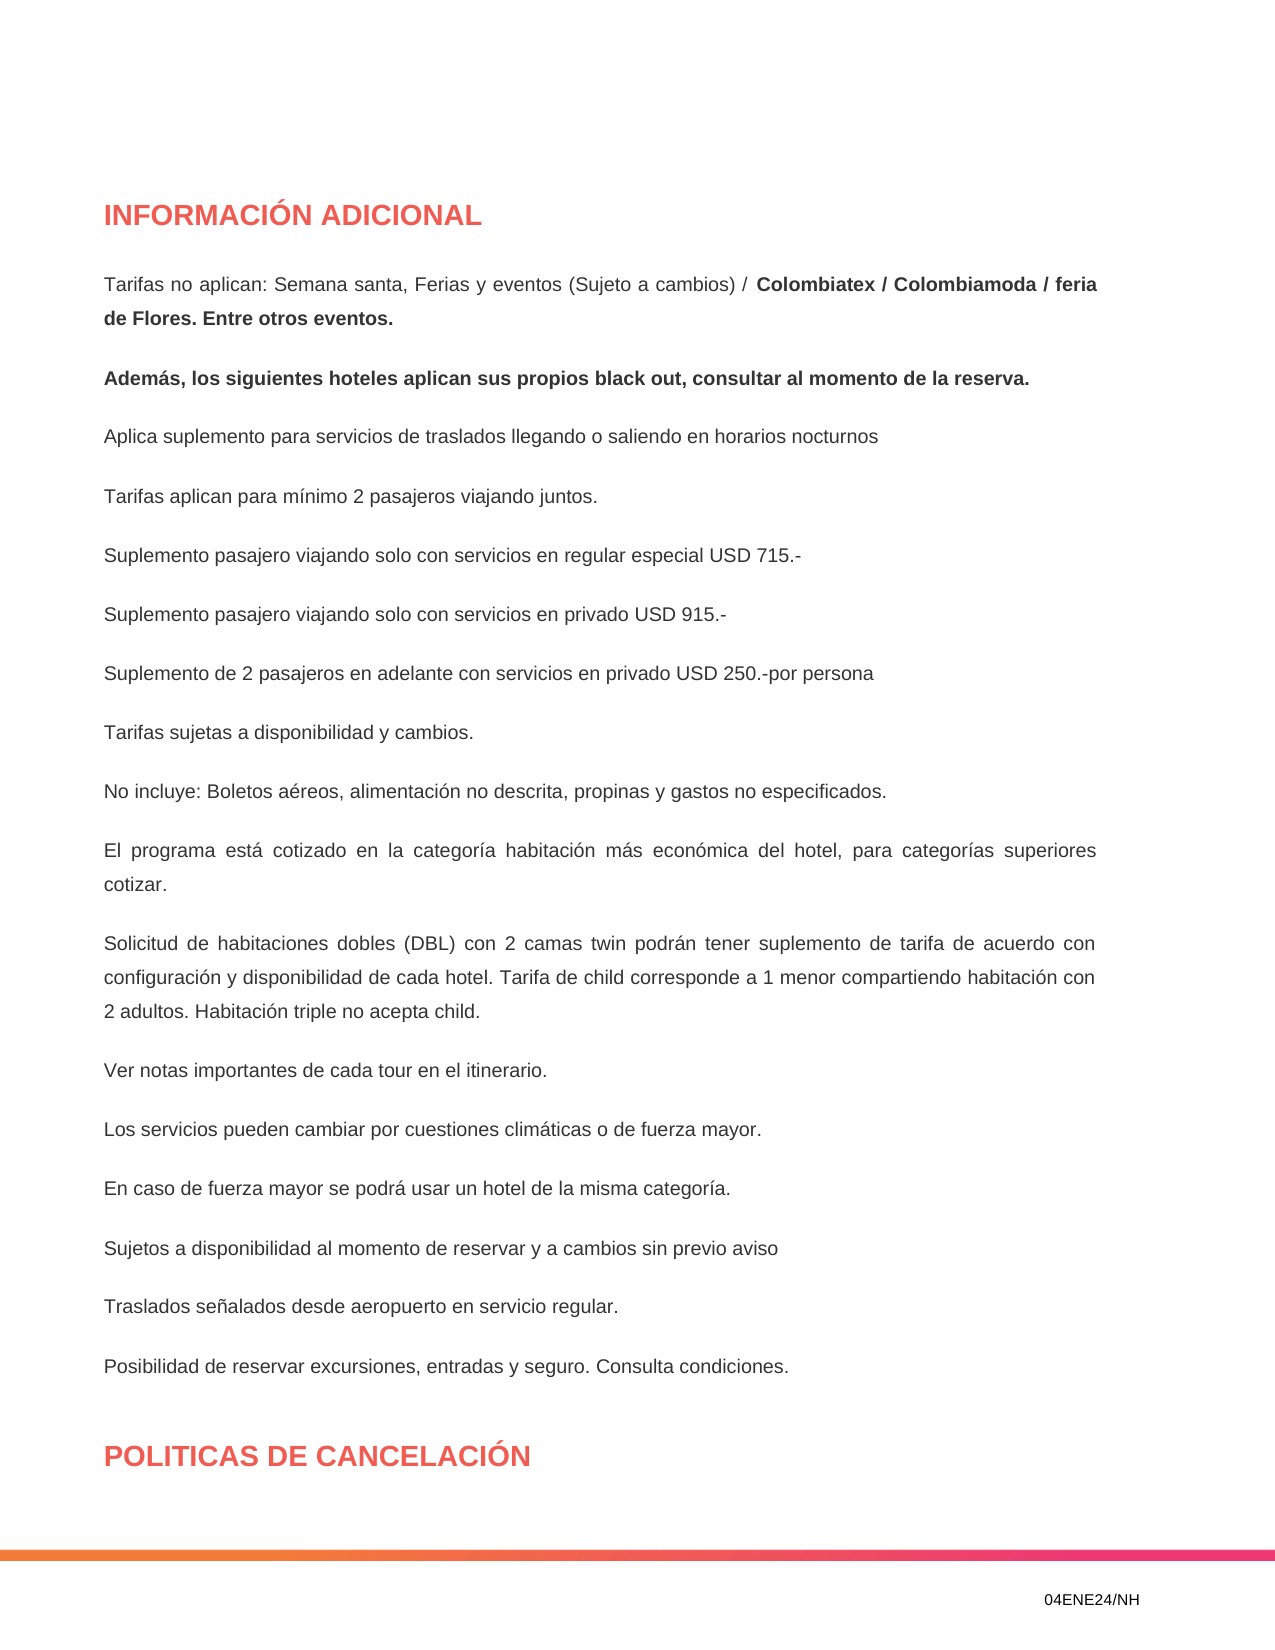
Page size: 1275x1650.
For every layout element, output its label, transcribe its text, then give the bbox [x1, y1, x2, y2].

text Suplemento pasajero viajando solo con servicios en privado USD 915.- [103, 603, 1098, 625]
text Sujetos a disponibilidad al momento de reservar y a cambios sin previo aviso [103, 1236, 1098, 1259]
text Tarifas sujetas a disponibilidad y cambios. [103, 721, 1098, 743]
text El programa está cotizado en la categoría habitación más económica del hotel, para categorías superiores cotizar. [103, 839, 1098, 896]
text INFORMACIÓN ADICIONAL [103, 198, 1098, 231]
text POLITICAS DE CANCELACIÓN [103, 1439, 1098, 1472]
text Los servicios pueden cambiar por cuestiones climáticas o de fuerza mayor. [103, 1118, 1098, 1141]
text En caso de fuerza mayor se podrá usar un hotel de la misma categoría. [103, 1177, 1098, 1200]
text Ver notas importantes de cada tour en el itinerario. [103, 1059, 1098, 1082]
text Suplemento pasajero viajando solo con servicios en regular especial USD 715.- [103, 543, 1098, 566]
text Suplemento de 2 pasajeros en adelante con servicios en privado USD 250.-por persona [103, 662, 1098, 684]
text Aplica suplemento para servicios de traslados llegando o saliendo en horarios nocturnos [103, 425, 1098, 448]
text Solicitud de habitaciones dobles (DBL) con 2 camas twin podrán tener suplemento de tarifa de acuerdo con configuración y disponibilidad de cada hotel. Tarifa de child corresponde a 1 menor compartiendo habitación con 2 adultos. Habitación triple no acepta child. [103, 932, 1098, 1023]
picture [0, 1547, 1275, 1561]
text Además, los siguientes hoteles aplican sus propios black out, consultar al momento de la reserva. [103, 366, 1098, 389]
text Traslados señalados desde aeropuerto en servicio regular. [103, 1295, 1098, 1318]
text Posibilidad de reservar excursiones, entradas y seguro. Consulta condiciones. [103, 1354, 1098, 1377]
text Tarifas aplican para mínimo 2 pasajeros viajando juntos. [103, 484, 1098, 507]
text No incluye: Boletos aéreos, alimentación no descrita, propinas y gastos no especificados. [103, 780, 1098, 802]
text Tarifas no aplican: Semana santa, Ferias y eventos (Sujeto a cambios) / Colombiatex / Colombiamoda / feria de Flores. Entre otros eventos. [103, 273, 1098, 330]
